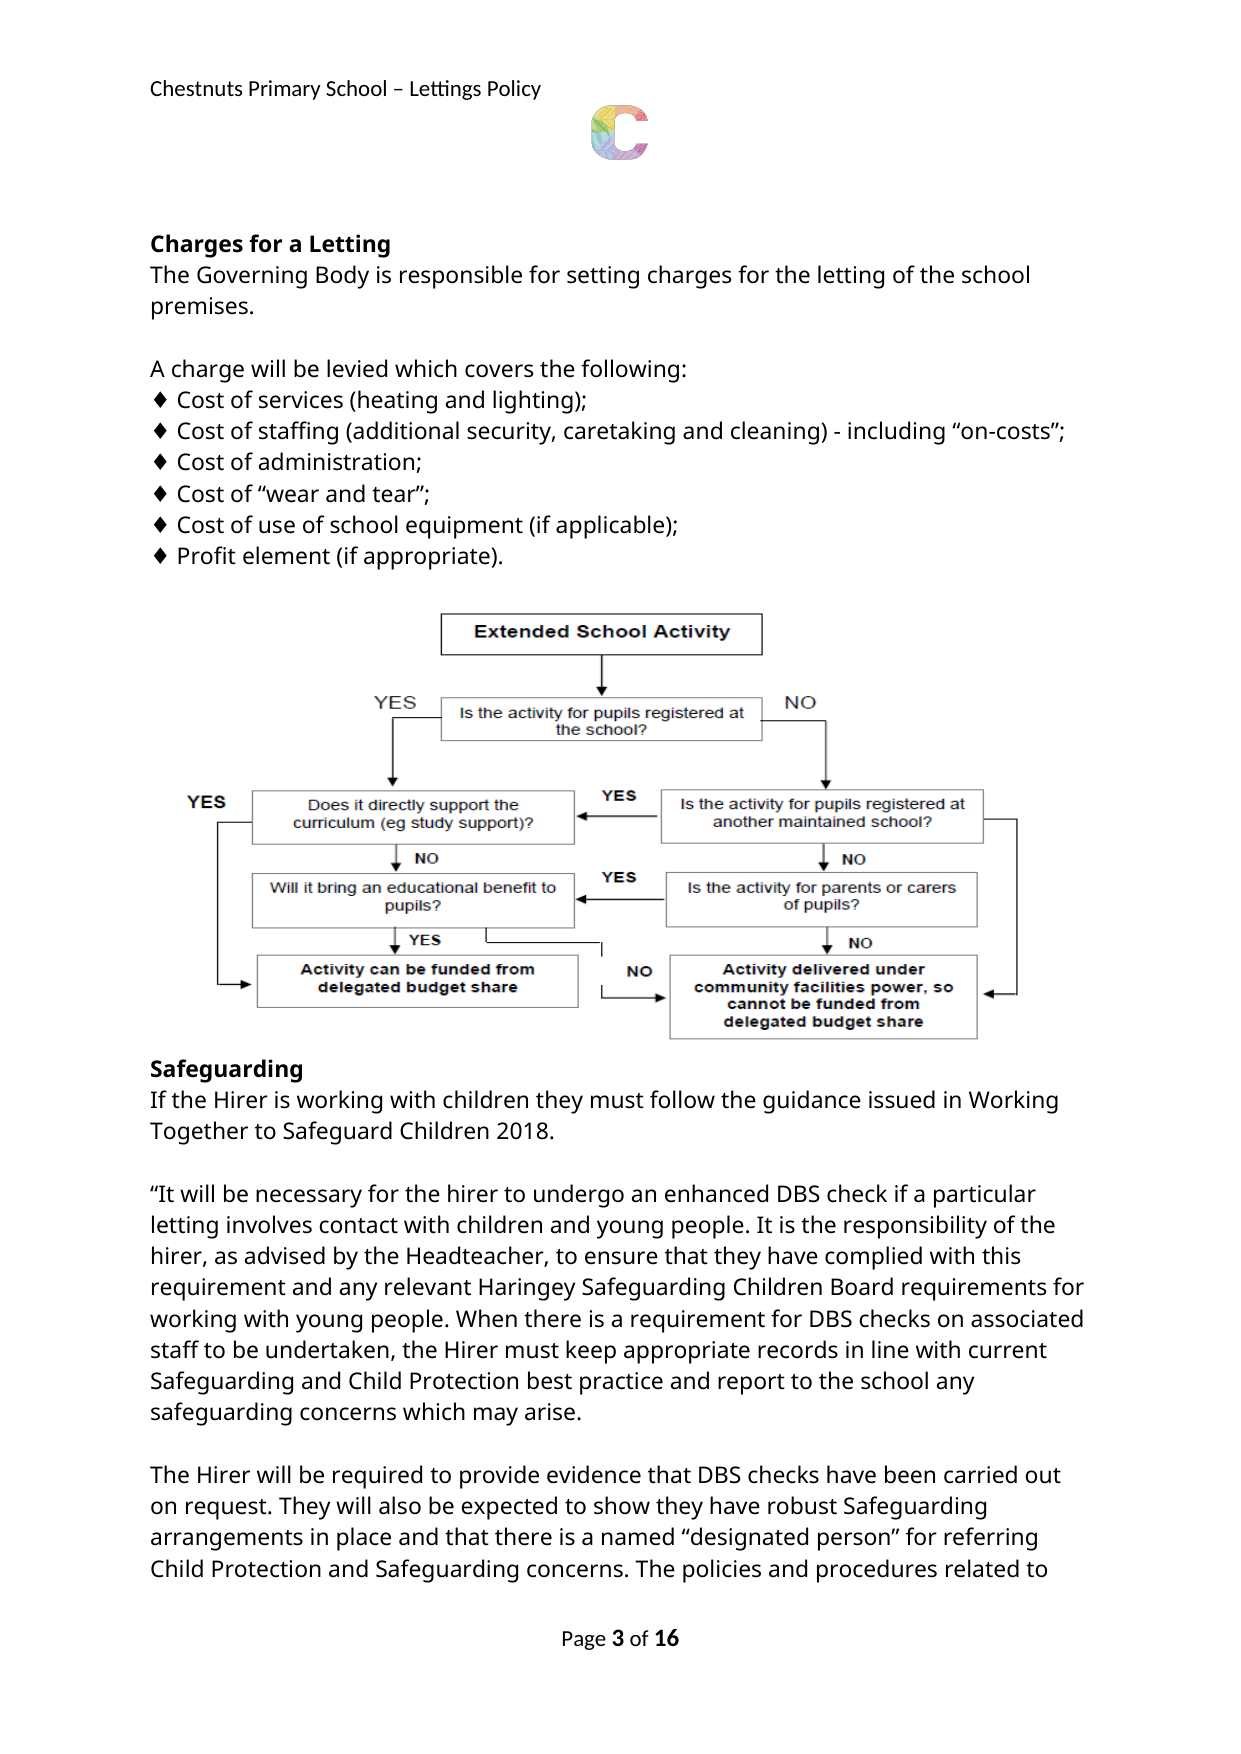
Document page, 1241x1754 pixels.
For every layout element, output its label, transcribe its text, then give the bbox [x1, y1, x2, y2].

picture [588, 101, 652, 163]
text ♦ Cost of “wear and tear”; [150, 478, 1090, 509]
text “It will be necessary for the hirer to undergo an enhanced DBS check if a particular letting involves contact with children and young people. It is the responsibility of the hirer, as advised by the Headteacher, to ensure that they have complied with this requirement and any relevant Haringey Safeguarding Children Board requirements for working with young people. When there is a requirement for DBS checks on associated staff to be undertaken, the Hirer must keep appropriate records in line with current Safeguarding and Child Protection best practice and report to the school any safeguarding concerns which may arise. [150, 1178, 1090, 1428]
text Charges for a Letting [150, 228, 1090, 259]
text ♦ Cost of use of school equipment (if applicable); [150, 509, 1090, 540]
text If the Hirer is working with children they must follow the guidance issued in Working Together to Safeguard Children 2018. [150, 1084, 1090, 1146]
text A charge will be levied which covers the following: [150, 353, 1090, 384]
text The Governing Body is responsible for setting charges for the letting of the school premises. [150, 259, 1090, 321]
text Safeguarding [150, 1053, 1090, 1084]
picture [150, 602, 1091, 1053]
text ♦ Profit element (if appropriate). [150, 540, 1090, 571]
text ♦ Cost of administration; [150, 446, 1090, 478]
text ♦ Cost of services (heating and lighting); [150, 384, 1090, 415]
text ♦ Cost of staffing (additional security, caretaking and cleaning) - including “on-costs”; [150, 415, 1090, 446]
